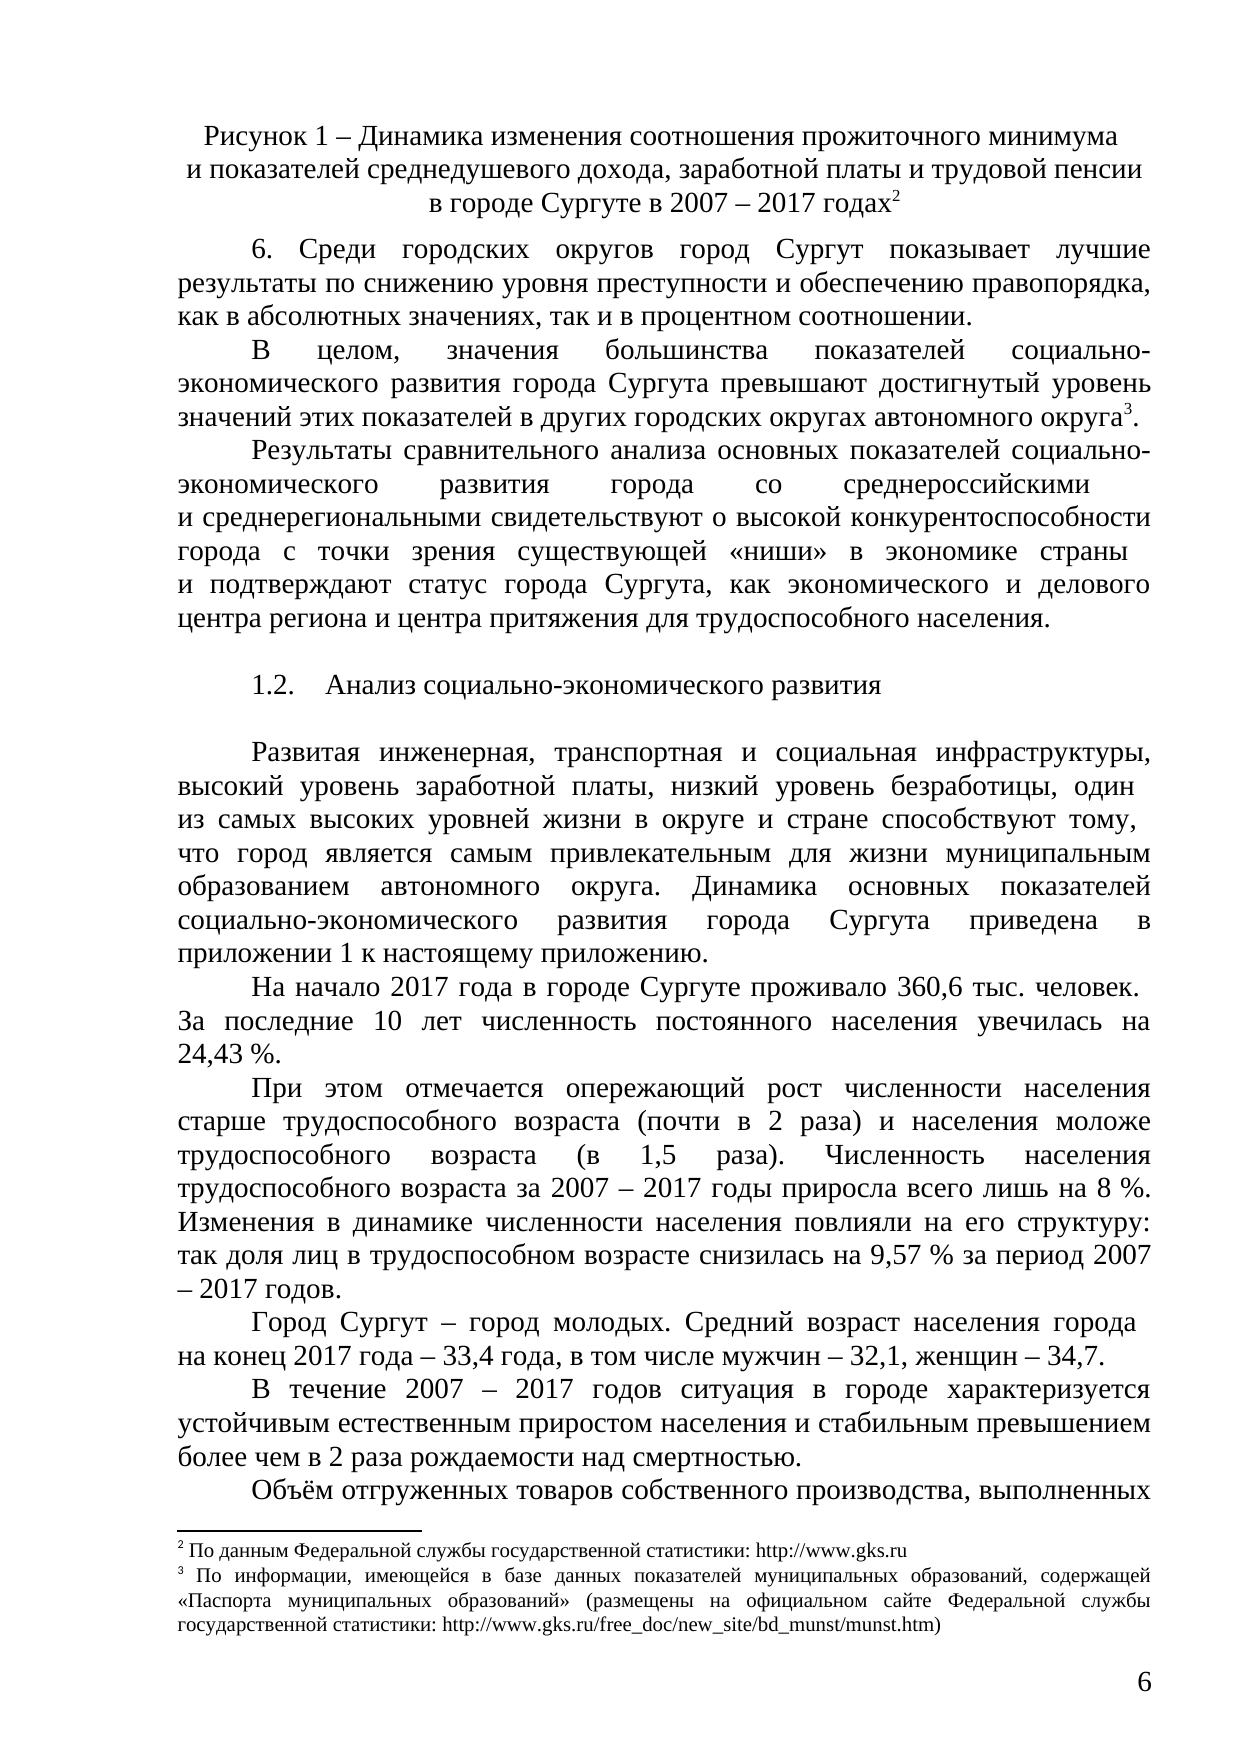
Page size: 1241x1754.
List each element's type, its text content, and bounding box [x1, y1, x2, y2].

text Развитая инженерная, транспортная и социальная инфраструктуры, высокий уровень заработной платы, низкий уровень безработицы, один из самых высоких уровней жизни в округе и стране способствуют тому, что город является самым привлекательным для жизни муниципальным образованием автономного округа. Динамика основных показателей социально-экономического развития города Сургута приведена в приложении 1 к настоящему приложению. [177, 734, 1152, 969]
text Результаты сравнительного анализа основных показателей социально-экономического развития города со среднероссийскими и среднерегиональными свидетельствуют о высокой конкурентоспособности города с точки зрения существующей «ниши» в экономике страны и подтверждают статус города Сургута, как экономического и делового центра региона и центра притяжения для трудоспособного населения. [177, 432, 1152, 634]
text 6. Среди городских округов город Сургут показывает лучшие результаты по снижению уровня преступности и обеспечению правопорядка, как в абсолютных значениях, так и в процентном соотношении. [177, 231, 1152, 332]
text В целом, значения большинства показателей социально-экономического развития города Сургута превышают достигнутый уровень значений этих показателей в других городских округах автономного округа. [177, 332, 1152, 432]
text При этом отмечается опережающий рост численности населения старше трудоспособного возраста (почти в 2 раза) и населения моложе трудоспособного возраста (в 1,5 раза). Численность населения трудоспособного возраста за 2007 – 2017 годы приросла всего лишь на 8 %. Изменения в динамике численности населения повлияли на его структуру: так доля лиц в трудоспособном возрасте снизилась на 9,57 % за период 2007 – 2017 годов. [177, 1070, 1152, 1304]
text На начало 2017 года в городе Сургуте проживало 360,6 тыс. человек. За последние 10 лет численность постоянного населения увечилась на 24,43 %. [177, 969, 1152, 1070]
text Рисунок 1 – Динамика изменения соотношения прожиточного минимума и показателей среднедушевого дохода, заработной платы и трудовой пенсии в городе Сургуте в 2007 – 2017 годах [177, 118, 1152, 219]
list Анализ социально-экономического развития [177, 667, 1152, 701]
text Город Сургут – город молодых. Средний возраст населения города на конец 2017 года – 33,4 года, в том числе мужчин – 32,1, женщин – 34,7. [177, 1304, 1152, 1372]
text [177, 1472, 1152, 1506]
text В течение 2007 – 2017 годов ситуация в городе характеризуется устойчивым естественным приростом населения и стабильным превышением более чем в 2 раза рождаемости над смертностью. [177, 1372, 1152, 1472]
